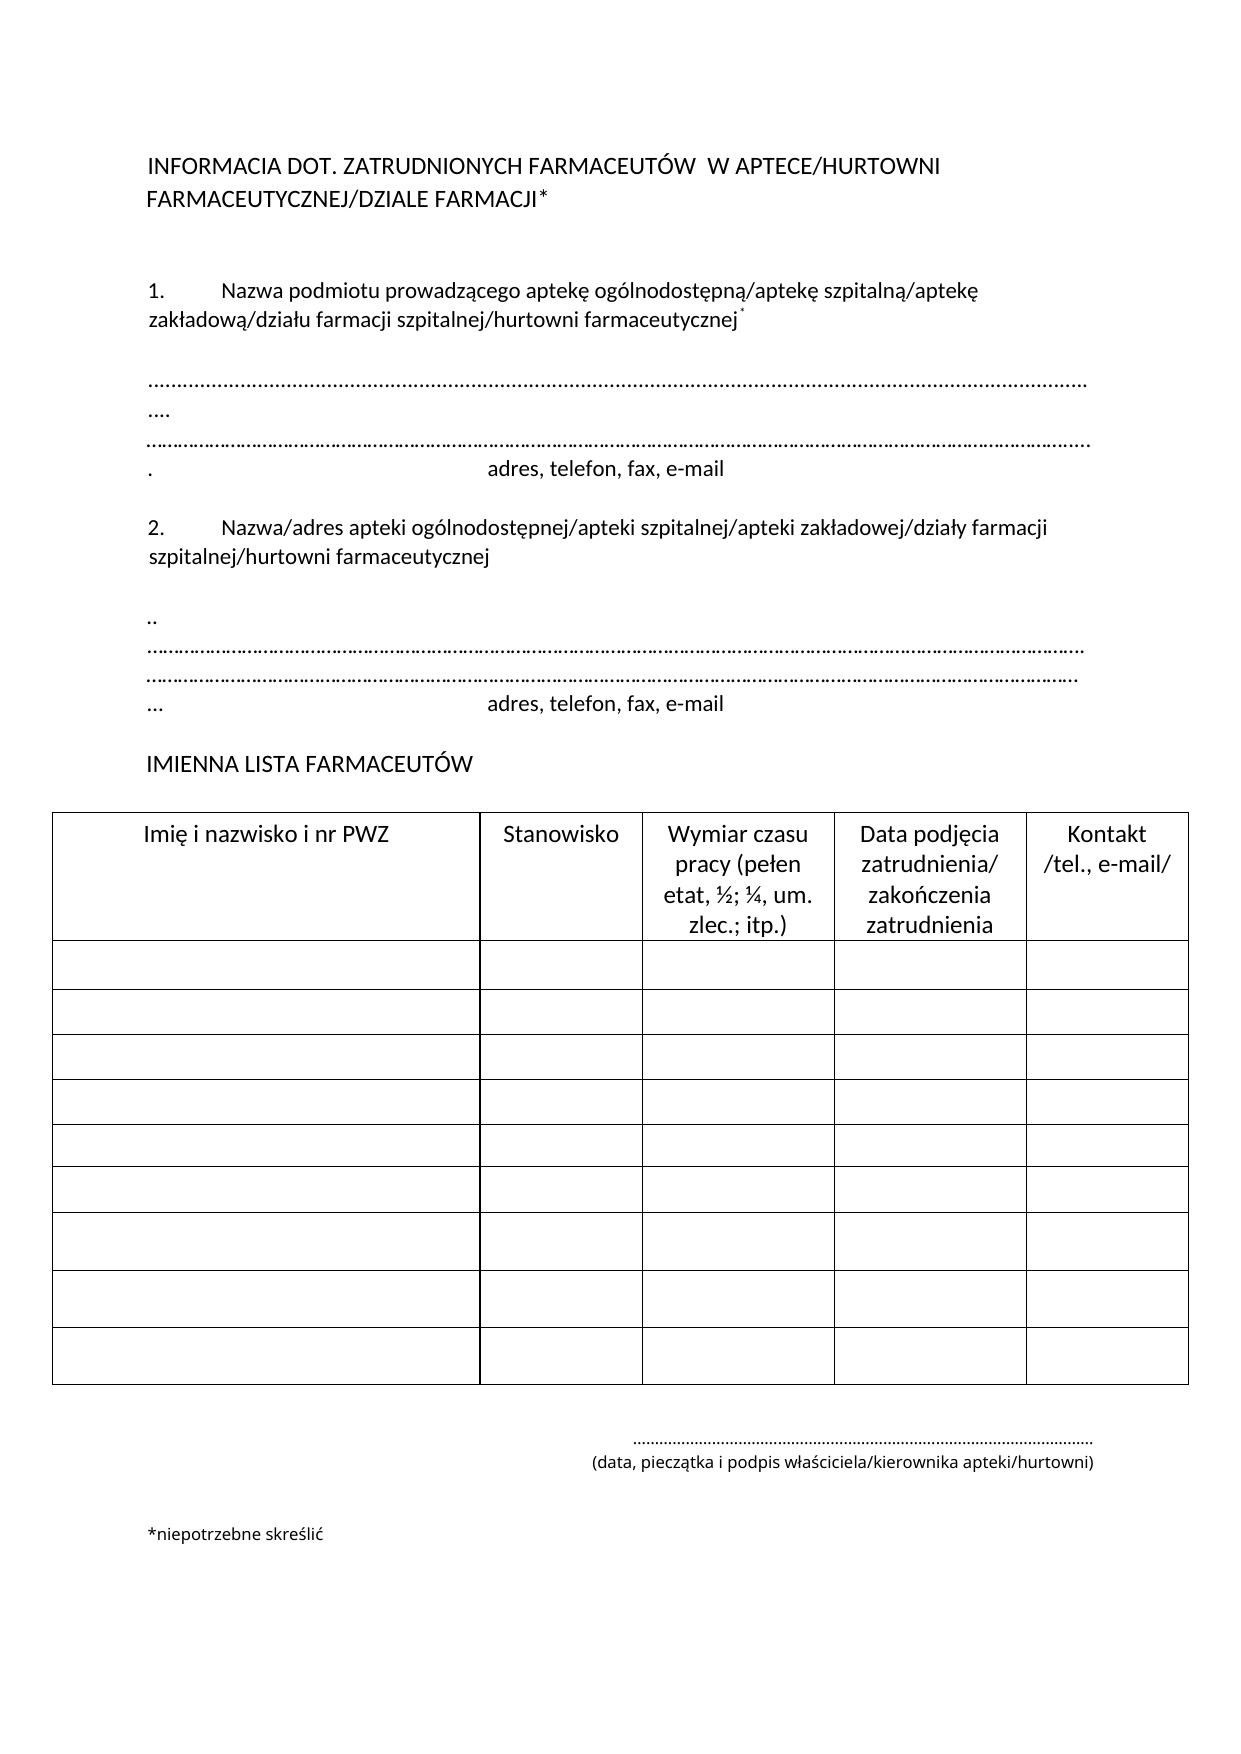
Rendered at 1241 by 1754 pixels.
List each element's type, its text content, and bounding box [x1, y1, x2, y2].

table_cell [481, 1080, 642, 1123]
table_cell [643, 1035, 834, 1078]
subtitle FARMACEUTYCZNEJ/DZIALE FARMACJI* [146, 183, 1093, 213]
table_cell [481, 990, 642, 1034]
table_cell [481, 1271, 642, 1327]
table_cell [1027, 941, 1188, 989]
table_cell [835, 1213, 1026, 1269]
text *niepotrzebne skreślić [147, 1522, 1093, 1545]
table_cell [1027, 1125, 1188, 1166]
subtitle IMIENNA LISTA FARMACEUTÓW [146, 749, 1093, 779]
table_cell [53, 1167, 479, 1212]
list Nazwa podmiotu prowadzącego aptekę ogólnodostępną/aptekę szpitalną/aptekę zakładową/działu farmacji szpitalnej/hurtowni farmaceutycznej* [147, 276, 1093, 333]
table_cell [1027, 1328, 1188, 1384]
table_header Data podjęcia zatrudnienia/ zakończenia zatrudnienia [835, 813, 1026, 940]
table_cell [481, 941, 642, 989]
list Nazwa/adres apteki ogólnodostępnej/apteki szpitalnej/apteki zakładowej/działy farmacji szpitalnej/hurtowni farmaceutycznej [147, 513, 1093, 570]
table_cell [643, 1271, 834, 1327]
text …………………………………………………………………………………………………………………………………………………………...... adres, telefon, fax, e-mail [146, 425, 1093, 482]
table_cell [481, 1125, 642, 1166]
table_cell [643, 990, 834, 1034]
table_cell [53, 990, 479, 1034]
table_cell [481, 1213, 642, 1269]
table_header Stanowisko [481, 813, 642, 940]
table_cell [643, 1080, 834, 1123]
table_cell [53, 1328, 479, 1384]
table_cell [53, 1213, 479, 1269]
table_cell [643, 1213, 834, 1269]
table_cell [835, 1035, 1026, 1078]
table_cell [835, 941, 1026, 989]
text ..……………………………………………………………………………………………………………………………………………………………. [146, 602, 1093, 659]
table_cell [1027, 1035, 1188, 1078]
table_cell [835, 1167, 1026, 1212]
table_cell [643, 941, 834, 989]
table_header Kontakt /tel., e-mail/ [1027, 813, 1188, 940]
table_cell [835, 1271, 1026, 1327]
table_cell [1027, 1213, 1188, 1269]
table_cell [643, 1125, 834, 1166]
table_cell [53, 1125, 479, 1166]
text (data, pieczątka i podpis właściciela/kierownika apteki/hurtowni) [147, 1451, 1094, 1474]
text ……………………………………………………………………………………………………………………………………………………………… adres, telefon, fax, e-mail [146, 660, 1082, 717]
table_cell [53, 1080, 479, 1123]
table_cell [53, 1271, 479, 1327]
table_cell [481, 1035, 642, 1078]
text ....................................................................................................................................................................... [147, 365, 1093, 423]
table_cell [1027, 990, 1188, 1034]
table_cell [481, 1328, 642, 1384]
table_cell [481, 1167, 642, 1212]
table_cell [835, 1080, 1026, 1123]
table_cell [53, 1035, 479, 1078]
table_cell [835, 1125, 1026, 1166]
table_cell [643, 1167, 834, 1212]
table_cell [643, 1328, 834, 1384]
table_cell [1027, 1167, 1188, 1212]
table_cell [1027, 1080, 1188, 1123]
table_cell [835, 990, 1026, 1034]
table_header Imię i nazwisko i nr PWZ [53, 813, 479, 940]
text …………………………………………………………………………………………… [147, 1427, 1094, 1449]
table_cell [53, 941, 479, 989]
table_header Wymiar czasu pracy (pełen etat, ½; ¼, um. zlec.; itp.) [643, 813, 834, 940]
table_cell [835, 1328, 1026, 1384]
table_cell [1027, 1271, 1188, 1327]
text INFORMACIA DOT. ZATRUDNIONYCH FARMACEUTÓW W APTECE/HURTOWNI [147, 150, 1093, 181]
